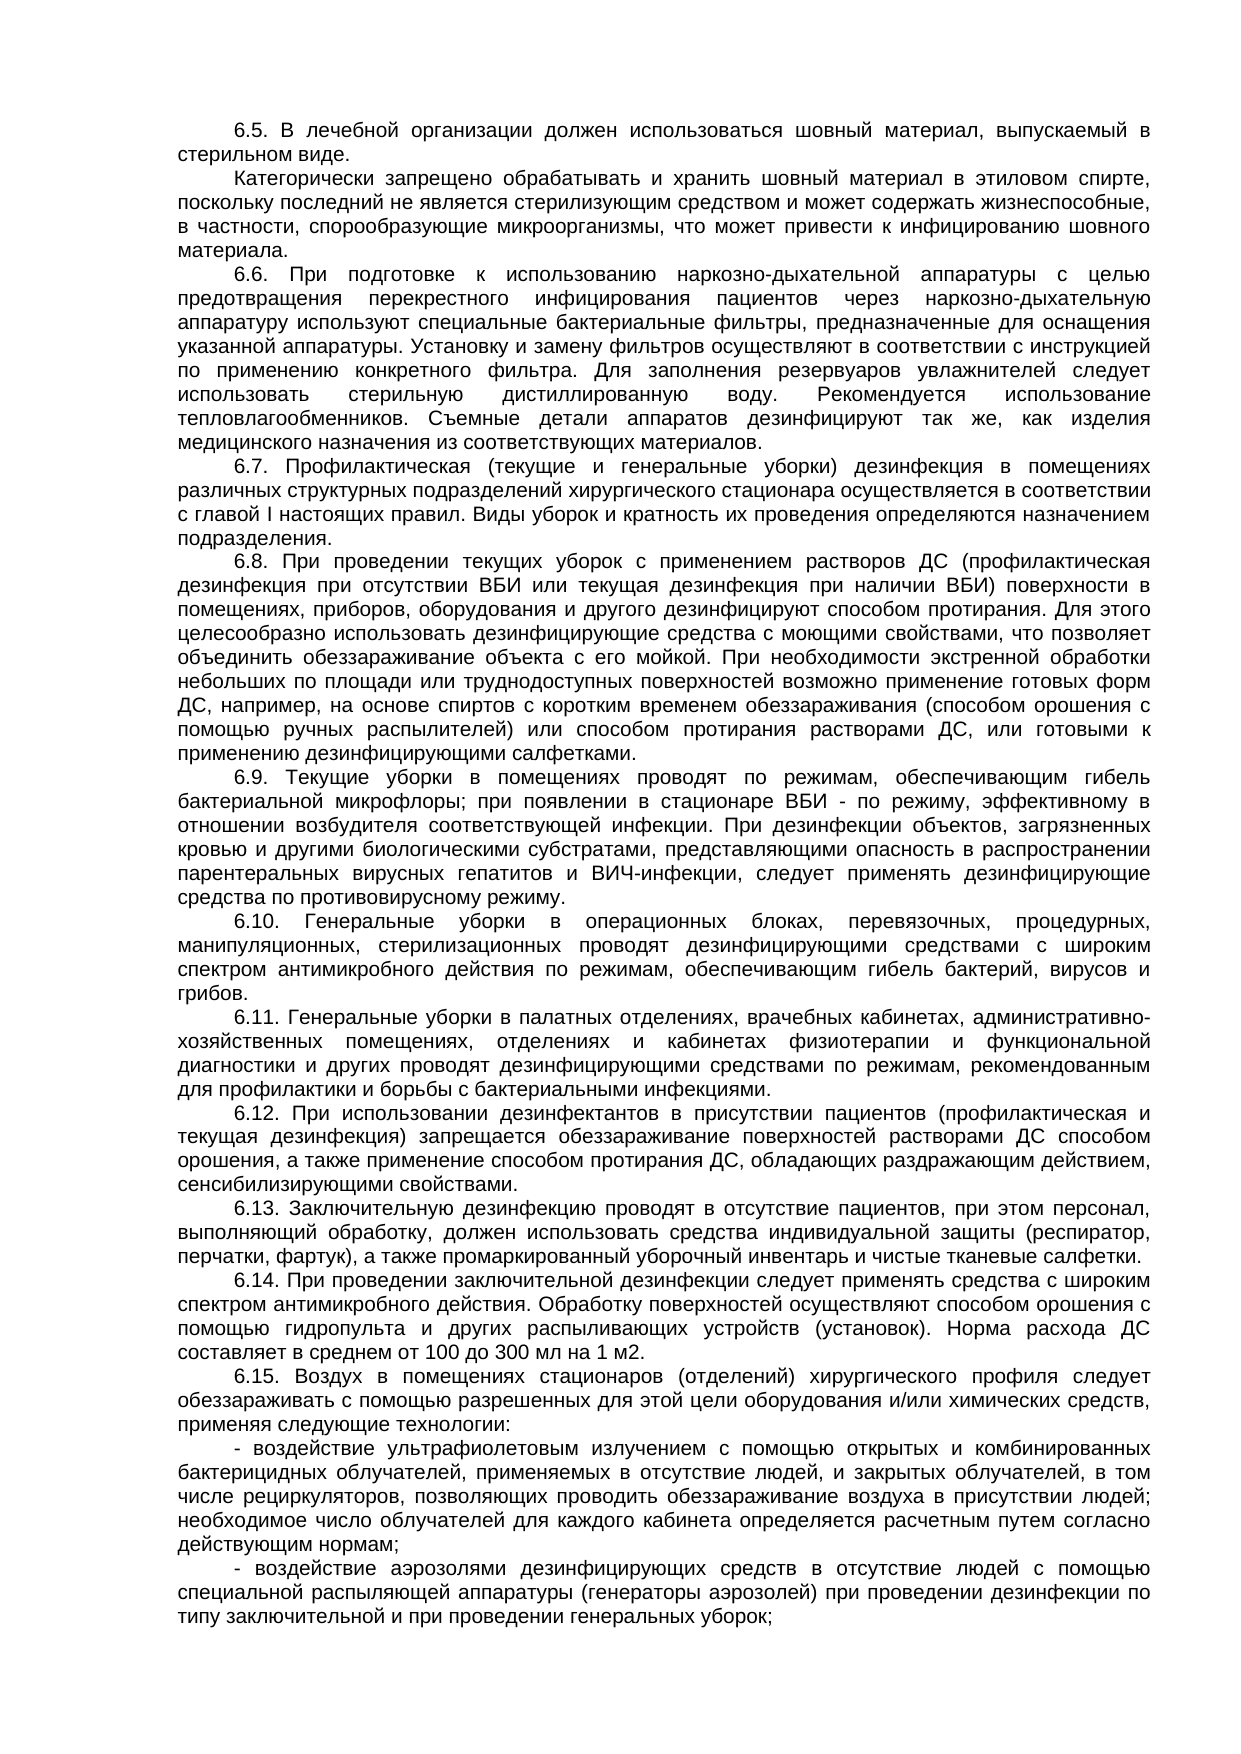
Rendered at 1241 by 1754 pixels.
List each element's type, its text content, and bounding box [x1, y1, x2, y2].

text 6.10. Генеральные уборки в операционных блоках, перевязочных, процедурных, манипуляционных, стерилизационных проводят дезинфицирующими средствами с широким спектром антимикробного действия по режимам, обеспечивающим гибель бактерий, вирусов и грибов. [177, 909, 1152, 1004]
text 6.6. При подготовке к использованию наркозно-дыхательной аппаратуры с целью предотвращения перекрестного инфицирования пациентов через наркозно-дыхательную аппаратуру используют специальные бактериальные фильтры, предназначенные для оснащения указанной аппаратуры. Установку и замену фильтров осуществляют в соответствии с инструкцией по применению конкретного фильтра. Для заполнения резервуаров увлажнителей следует использовать стерильную дистиллированную воду. Рекомендуется использование тепловлагообменников. Съемные детали аппаратов дезинфицируют так же, как изделия медицинского назначения из соответствующих материалов. [177, 262, 1152, 453]
text 6.15. Воздух в помещениях стационаров (отделений) хирургического профиля следует обеззараживать с помощью разрешенных для этой цели оборудования и/или химических средств, применяя следующие технологии: [177, 1364, 1152, 1436]
text 6.7. Профилактическая (текущие и генеральные уборки) дезинфекция в помещениях различных структурных подразделений хирургического стационара осуществляется в соответствии с главой I настоящих правил. Виды уборок и кратность их проведения определяются назначением подразделения. [177, 453, 1152, 549]
text 6.9. Текущие уборки в помещениях проводят по режимам, обеспечивающим гибель бактериальной микрофлоры; при появлении в стационаре ВБИ - по режиму, эффективному в отношении возбудителя соответствующей инфекции. При дезинфекции объектов, загрязненных кровью и другими биологическими субстратами, представляющими опасность в распространении парентеральных вирусных гепатитов и ВИЧ-инфекции, следует применять дезинфицирующие средства по противовирусному режиму. [177, 765, 1152, 909]
text 6.5. В лечебной организации должен использоваться шовный материал, выпускаемый в стерильном виде. [177, 118, 1152, 166]
text 6.12. При использовании дезинфектантов в присутствии пациентов (профилактическая и текущая дезинфекция) запрещается обеззараживание поверхностей растворами ДС способом орошения, а также применение способом протирания ДС, обладающих раздражающим действием, сенсибилизирующими свойствами. [177, 1100, 1152, 1196]
text Категорически запрещено обрабатывать и хранить шовный материа этиловом спирте, поскольку последний не является стерилизующим средством и может содержать жизнеспособные, в частности, спорообразующие микроорганизмы, что может привести к инфицированию шовного материала. [177, 166, 1152, 262]
text - воздействие аэрозолями дезинфицирующих средств в отсутствие людей с помощью специальной распыляющей аппаратуры (генераторы аэрозолей) при проведении дезинфекции по типу заключительной и при проведении генеральных уборок; [177, 1556, 1152, 1627]
text 6.11. Генеральные уборки в палатных отделениях, врачебных кабинетах, административно-хозяйственных помещениях, отделениях и кабинетах физиотерапии и функциональной диагностики и других проводят дезинфицирующими средствами по режимам, рекомендованным для профилактики и борьбы с бактериальными инфекциями. [177, 1004, 1152, 1100]
text 6.14. При проведении заключительной дезинфекции следует применять средства с широким спектром антимикробного действия. Обработку поверхностей осуществляют способом орошения с помощью гидропульта и других распыливающих устройств (установок). Норма расхода ДС составляет в среднем от 100 до 300 мл на . [177, 1268, 1152, 1364]
text - воздействие ультрафиолетовым излучением с помощью открытых и комбинированных бактерицидных облучателей, применяемых в отсутствие людей, и закрытых облучателей, в том числе рециркуляторов, позволяющих проводить обеззараживание воздуха в присутствии людей; необходимое число облучателей для каждого кабинета определяется расчетным путем согласно действующим нормам; [177, 1436, 1152, 1556]
text 6.8. При проведении текущих уборок с применением растворов ДС (профилактическая дезинфекция при отсутствии ВБИ или текущая дезинфекция при наличии ВБИ) поверхности в помещениях, приборов, оборудования и другого дезинфицируют способом протирания. Для этого целесообразно использовать дезинфицирующие средства с моющими свойствами, что позволяет объединить обеззараживание объекта с его мойкой. При необходимости экстренной обработки небольших по площади или труднодоступных поверхностей возможно применение готовых форм ДС, например, на основе спиртов с коротким временем обеззараживания (способом орошения с помощью ручных распылителей) или способом протирания растворами ДС, или готовыми к применению дезинфицирующими салфетками. [177, 549, 1152, 765]
text 6.13. Заключительную дезинфекцию проводят в отсутствие пациентов, при этом персонал, выполняющий обработку, должен использовать средства индивидуальной защиты (респиратор, перчатки, фартук), а также промаркированный уборочный инвентарь и чистые тканевые салфетки. [177, 1196, 1152, 1268]
